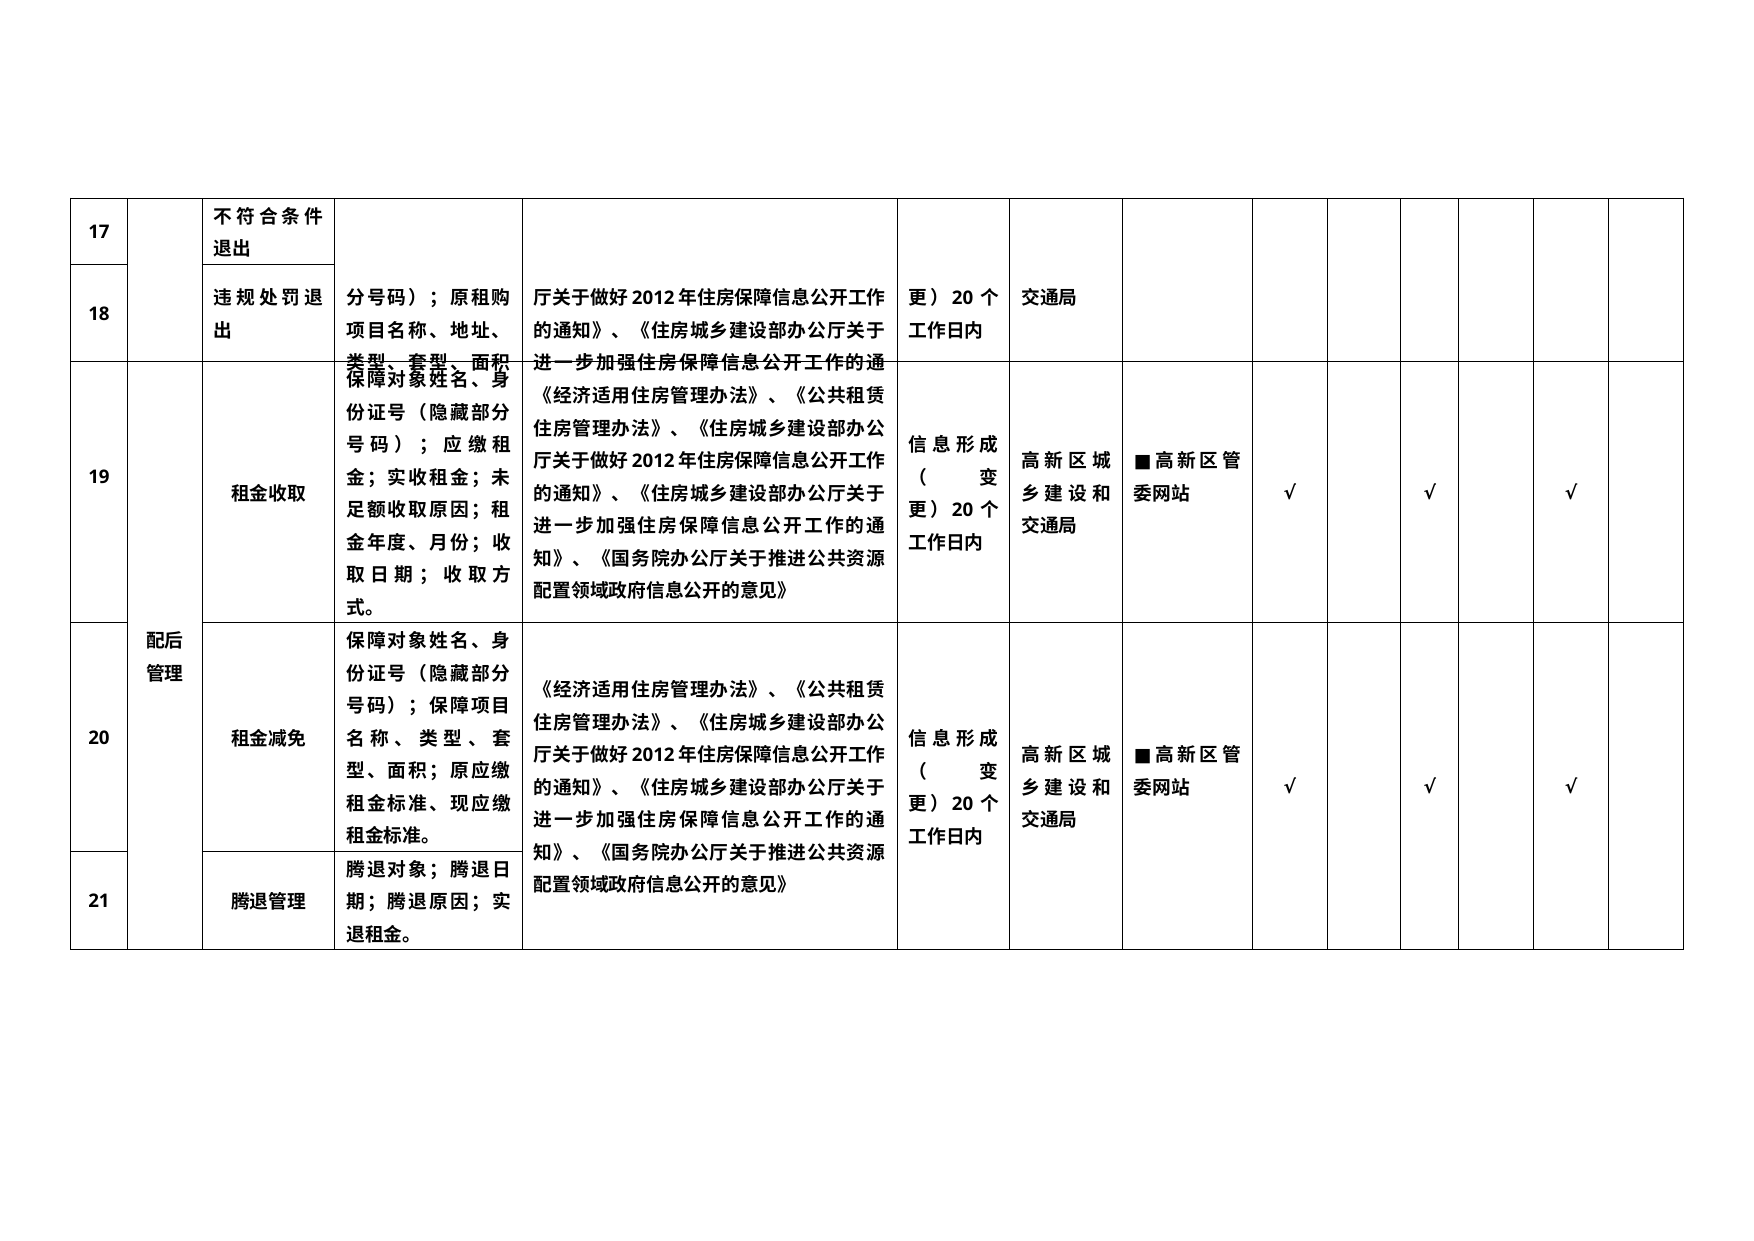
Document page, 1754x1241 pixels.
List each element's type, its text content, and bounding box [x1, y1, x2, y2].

table_cell ■高新区管委网站 [1123, 362, 1252, 622]
table_cell 18 [71, 265, 127, 361]
table_cell 高新区城乡建设和交通局 [1010, 362, 1122, 622]
table_cell 19 [71, 362, 127, 622]
table_cell 信息形成（变更）20个工作日内 [898, 362, 1009, 622]
table_cell ■高新区管委网站 [1123, 623, 1252, 949]
table_cell [1328, 362, 1400, 622]
table_cell √ [1401, 362, 1458, 622]
table_cell 保障对象姓名、身份证号（隐藏部分号码）；保障项目名称、类型、套型、面积；原应缴租金标准、现应缴租金标准。 [335, 623, 522, 851]
table_cell 20 [71, 623, 127, 851]
table_cell √ [1534, 623, 1608, 949]
table_cell 《经济适用住房管理办法》、《公共租赁住房管理办法》、《住房城乡建设部办公厅关于做好2012年住房保障信息公开工作的通知》、《住房城乡建设部办公厅关于进一步加强住房保障信息公开工作的通知》、《国务院办公厅关于推进公共资源配置领域政府信息公开的意见》 [523, 623, 897, 949]
table_cell 不符合条件退出 [203, 199, 334, 264]
table_cell [1609, 362, 1683, 622]
table_cell 21 [71, 852, 127, 949]
table_cell 信息形成（变更）20个工作日内 [898, 623, 1009, 949]
table_cell [1609, 623, 1683, 949]
table_cell √ [1534, 362, 1608, 622]
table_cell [523, 362, 897, 622]
table_cell 违规处罚退出 [203, 265, 334, 361]
table_cell [1459, 362, 1533, 622]
table_cell [1328, 623, 1400, 949]
table_cell 17 [71, 199, 127, 264]
table_cell 配后管理 [128, 362, 202, 949]
table_cell √ [1253, 623, 1327, 949]
table_cell 租金减免 [203, 623, 334, 851]
table_cell 腾退对象；腾退日期；腾退原因；实退租金。 [335, 852, 522, 949]
table_cell [1459, 623, 1533, 949]
table_cell √ [1401, 623, 1458, 949]
table_cell 保障对象姓名、身份证号（隐藏部分号码）；应缴租金；实收租金；未足额收取原因；租金年度、月份；收取日期；收取方式。 [335, 362, 522, 622]
table_cell 腾退管理 [203, 852, 334, 949]
table_cell √ [1253, 362, 1327, 622]
table_cell 租金收取 [203, 362, 334, 622]
table_cell 高新区城乡建设和交通局 [1010, 623, 1122, 949]
